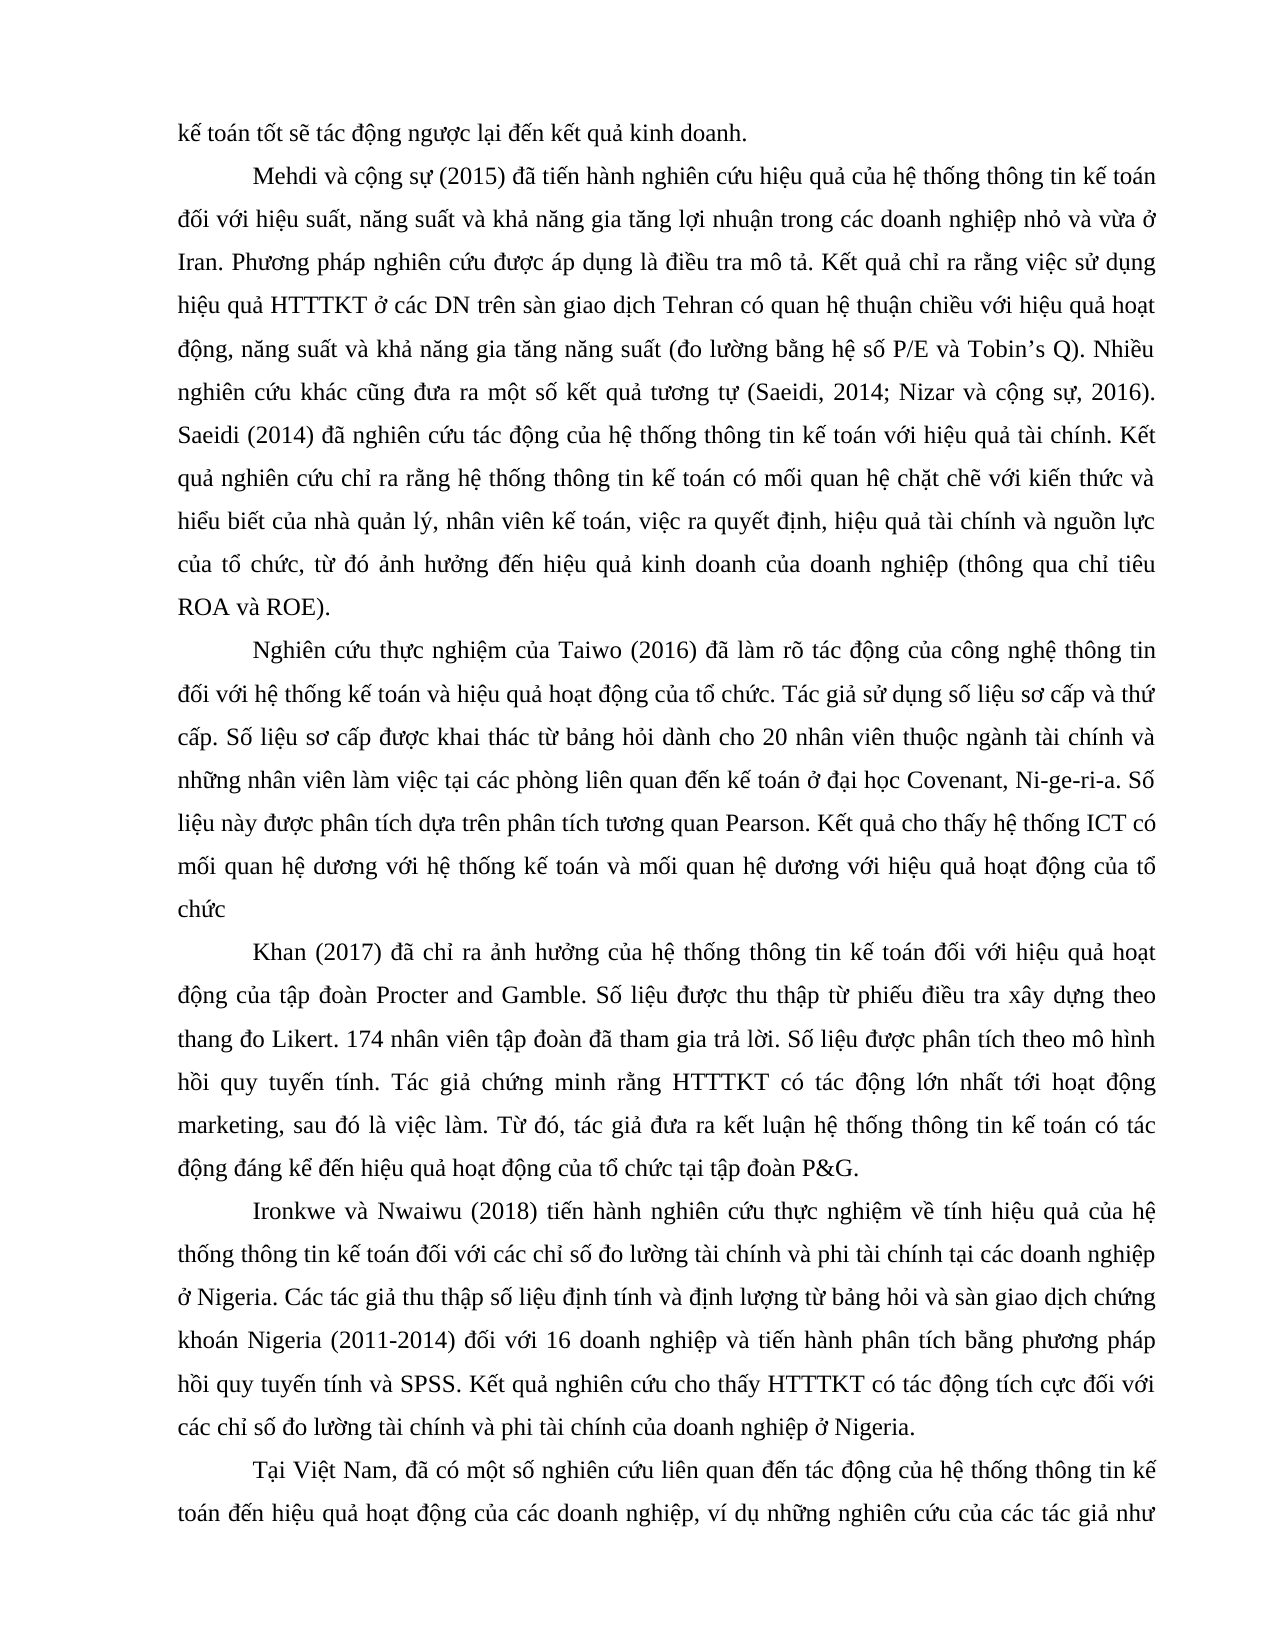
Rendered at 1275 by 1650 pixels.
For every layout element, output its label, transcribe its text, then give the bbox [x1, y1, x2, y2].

text Mehdi và cộng sự (2015) đã tiến hành nghiên cứu hiệu quả của hệ thống thông tin kế toán đối với hiệu suất, năng suất và khả năng gia tăng lợi nhuận trong các doanh nghiệp nhỏ và vừa ở Iran. Phương pháp nghiên cứu được áp dụng là điều tra mô tả. Kết quả chỉ ra rằng việc sử dụng hiệu quả HTTTKT ở các DN trên sàn giao dịch Tehran có quan hệ thuận chiều với hiệu quả hoạt động, năng suất và khả năng gia tăng năng suất (đo lường bằng hệ số P/E và Tobin’s Q). Nhiều nghiên cứu khác cũng đưa ra một số kết quả tương tự (Saeidi, 2014; Nizar và cộng sự, 2016). Saeidi (2014) đã nghiên cứu tác động của hệ thống thông tin kế toán với hiệu quả tài chính. Kết quả nghiên cứu chỉ ra rằng hệ thống thông tin kế toán có mối quan hệ chặt chẽ với kiến thức và hiểu biết của nhà quản lý, nhân viên kế toán, việc ra quyết định, hiệu quả tài chính và nguồn lực của tổ chức, từ đó ảnh hưởng đến hiệu quả kinh doanh của doanh nghiệp (thông qua chỉ tiêu ROA và ROE). [177, 161, 1157, 621]
text Nghiên cứu thực nghiệm của Taiwo (2016) đã làm rõ tác động của công nghệ thông tin đối với hệ thống kế toán và hiệu quả hoạt động của tổ chức. Tác giả sử dụng số liệu sơ cấp và thứ cấp. Số liệu sơ cấp được khai thác từ bảng hỏi dành cho 20 nhân viên thuộc ngành tài chính và những nhân viên làm việc tại các phòng liên quan đến kế toán ở đại học Covenant, Ni-ge-ri-a. Số liệu này được phân tích dựa trên phân tích tương quan Pearson. Kết quả cho thấy hệ thống ICT có mối quan hệ dương với hệ thống kế toán và mối quan hệ dương với hiệu quả hoạt động của tổ chức [177, 636, 1157, 923]
text Ironkwe và Nwaiwu (2018) tiến hành nghiên cứu thực nghiệm về tính hiệu quả của hệ thống thông tin kế toán đối với các chỉ số đo lường tài chính và phi tài chính tại các doanh nghiệp ở Nigeria. Các tác giả thu thập số liệu định tính và định lượng từ bảng hỏi và sàn giao dịch chứng khoán Nigeria (2011-2014) đối với 16 doanh nghiệp và tiến hành phân tích bằng phương pháp hồi quy tuyến tính và SPSS. Kết quả nghiên cứu cho thấy HTTTKT có tác động tích cực đối với các chỉ số đo lường tài chính và phi tài chính của doanh nghiệp ở Nigeria. [177, 1196, 1157, 1441]
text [177, 118, 1157, 147]
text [177, 1455, 1157, 1527]
text Khan (2017) đã chỉ ra ảnh hưởng của hệ thống thông tin kế toán đối với hiệu quả hoạt động của tập đoàn Procter and Gamble. Số liệu được thu thập từ phiếu điều tra xây dựng theo thang đo Likert. 174 nhân viên tập đoàn đã tham gia trả lời. Số liệu được phân tích theo mô hình hồi quy tuyến tính. Tác giả chứng minh rằng HTTTKT có tác động lớn nhất tới hoạt động marketing, sau đó là việc làm. Từ đó, tác giả đưa ra kết luận hệ thống thông tin kế toán có tác động đáng kể đến hiệu quả hoạt động của tổ chức tại tập đoàn P&G. [177, 937, 1157, 1182]
